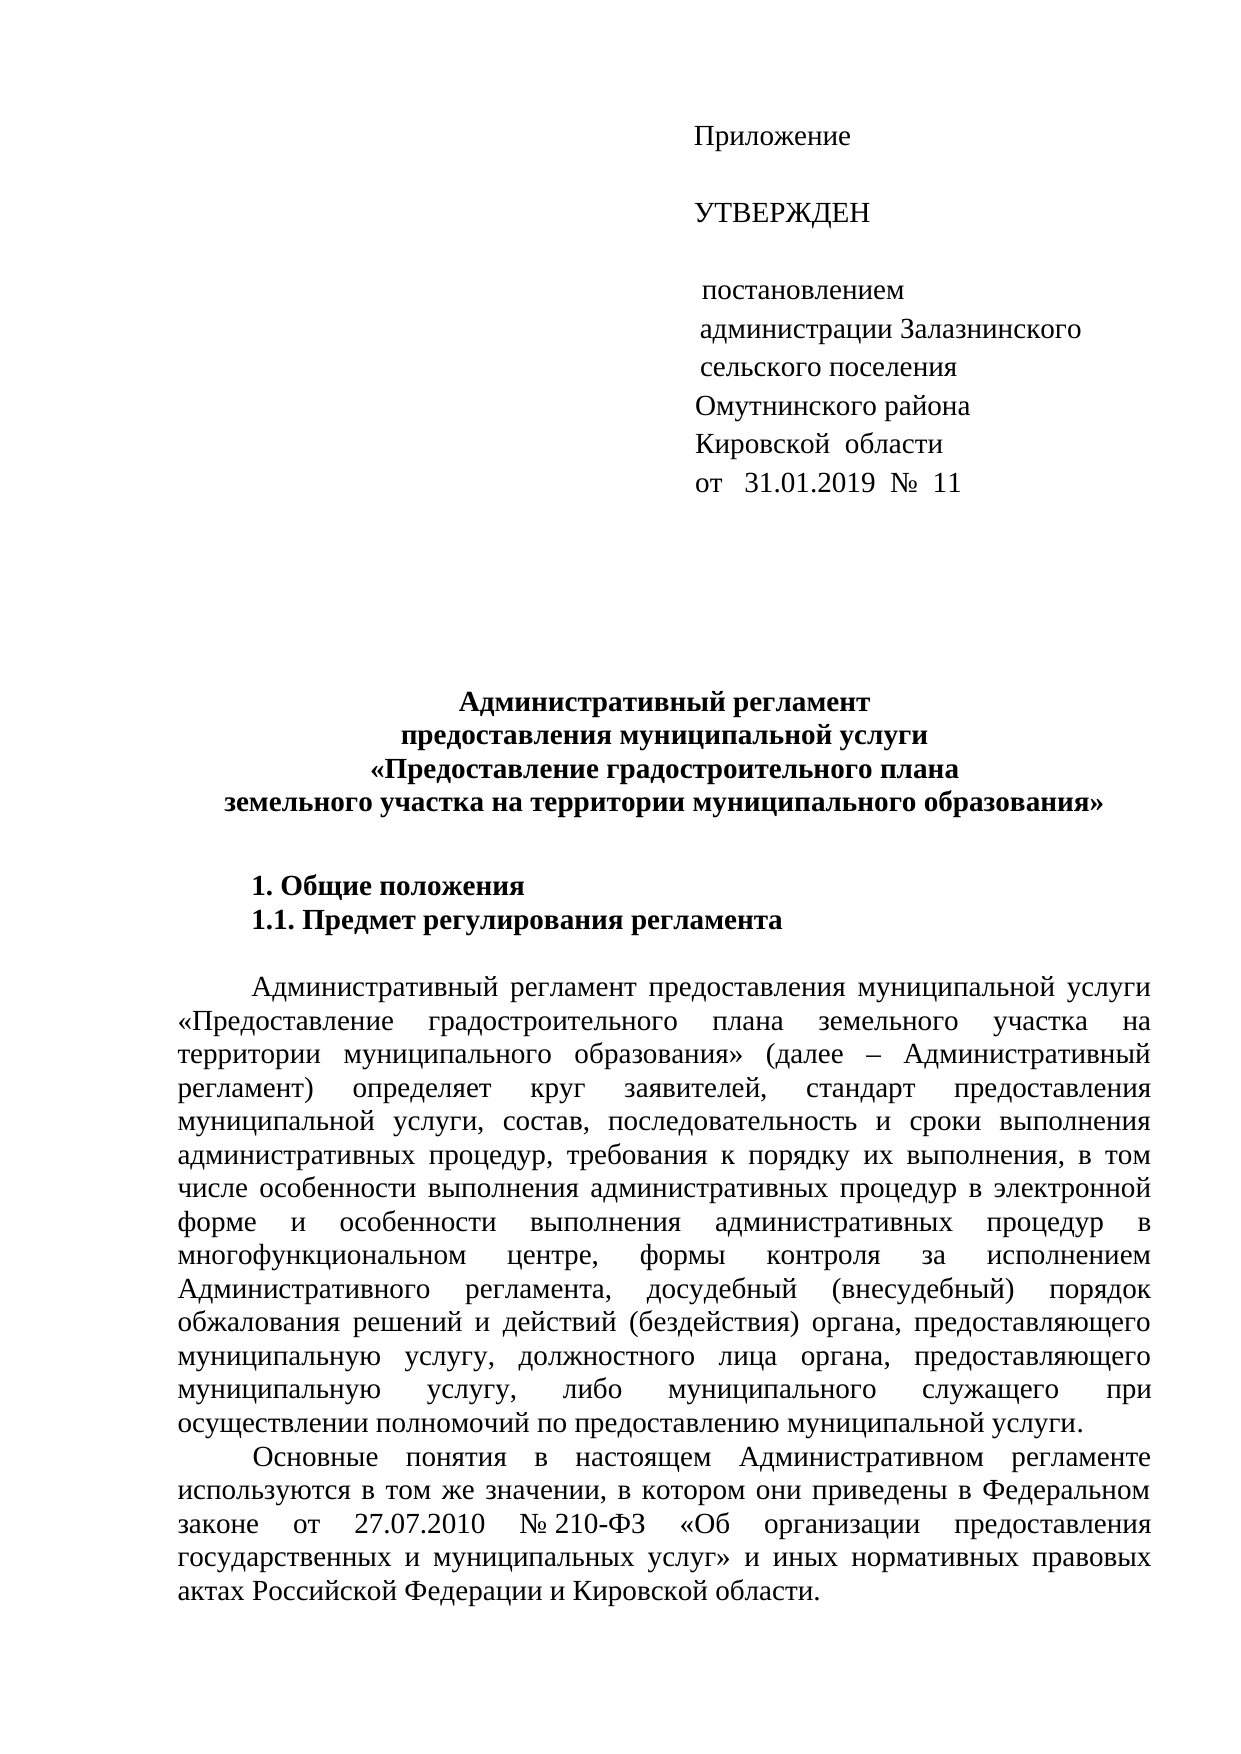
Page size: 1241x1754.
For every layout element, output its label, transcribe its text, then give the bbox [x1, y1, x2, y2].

text Приложение [693, 118, 1152, 152]
text УТВЕРЖДЕН [693, 195, 1152, 229]
title «Предоставление градостроительного плана [177, 751, 1152, 784]
title земельного участка на территории муниципального образования» [177, 784, 1152, 818]
text Кировской области [177, 426, 1152, 460]
text Основные понятия в настоящем Административном регламенте используются в том же значении, в котором они приведены в Федеральном законе от 27.07.2010 № 210-ФЗ «Об организации предоставления государственных и муниципальных услуг» и иных нормативных правовых актах Российской Федерации и Кировской области. [177, 1439, 1152, 1606]
text сельского поселения [177, 349, 1152, 383]
title 1.1. Предмет регулирования регламента [177, 902, 1152, 936]
text администрации Залазнинского [177, 311, 1152, 344]
text Административный регламент предоставления муниципальной услуги «Предоставление градостроительного плана земельного участка на территории муниципального образования» (далее – Административный регламент) определяет круг заявителей, стандарт предоставления муниципальной услуги, состав, последовательность и сроки выполнения административных процедур, требования к порядку их выполнения, в том числе особенности выполнения административных процедур в электронной форме и особенности выполнения административных процедур в многофункциональном центре, формы контроля за исполнением Административного регламента, досудебный (внесудебный) порядок обжалования решений и действий (бездействия) органа, предоставляющего муниципальную услугу, должностного лица органа, предоставляющего муниципальную услугу, либо муниципального служащего при осуществлении полномочий по предоставлению муниципальной услуги. [177, 969, 1152, 1439]
text постановлением [177, 272, 1152, 306]
text Омутнинского района [177, 388, 1152, 421]
title предоставления муниципальной услуги [177, 717, 1152, 751]
title Административный регламент [177, 684, 1152, 717]
title 1. Общие положения [177, 868, 1152, 902]
text от 31.01.2019 № 11 [177, 465, 1152, 498]
